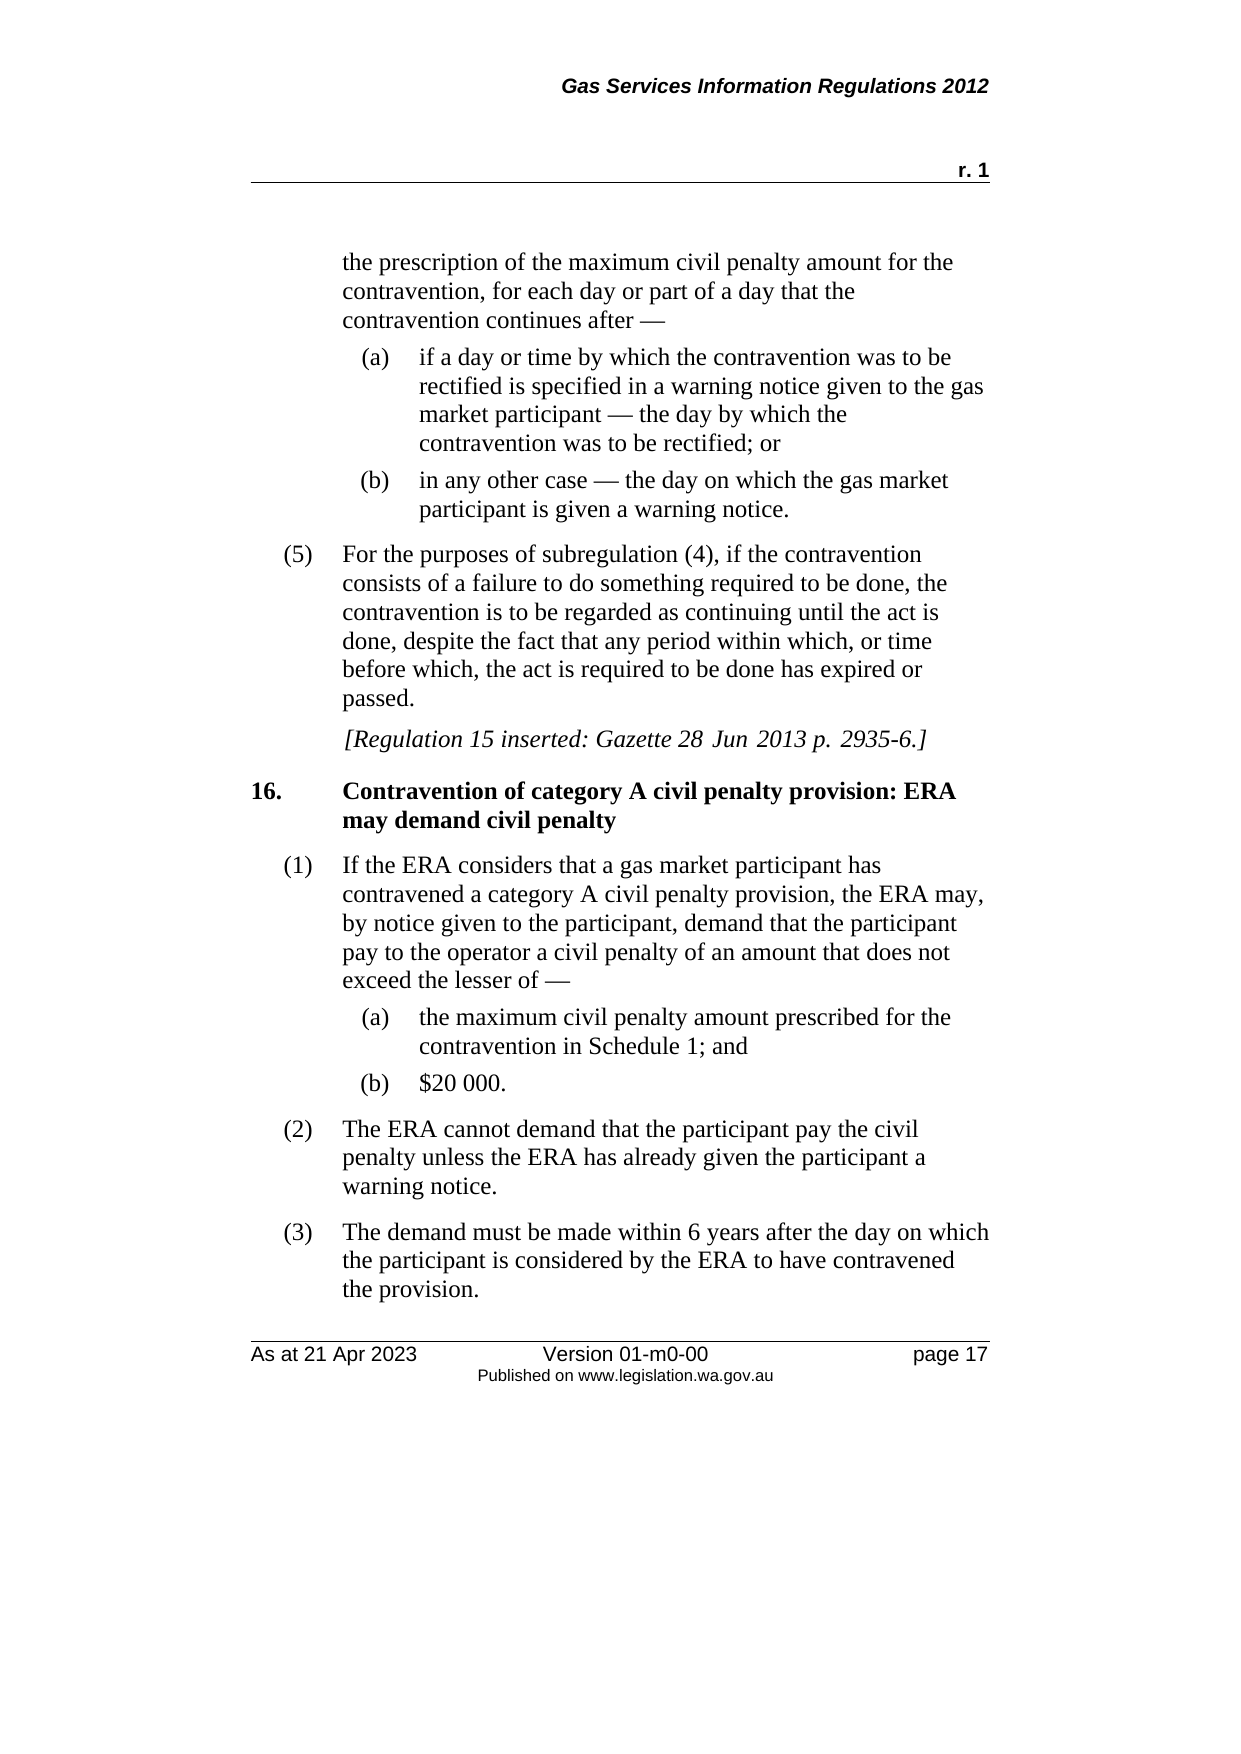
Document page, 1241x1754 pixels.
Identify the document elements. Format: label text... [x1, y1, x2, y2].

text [251, 247, 990, 334]
text (a) if a day or time by which the contravention was to be rectified is specified in a warning notice given to the gas market participant — the day by which the contravention was to be rectified; or [251, 342, 990, 457]
text (2) The ERA cannot demand that the participant pay the civil penalty unless the ERA has already given the participant a warning notice. [251, 1114, 990, 1200]
subtitle 16. Contravention of category A civil penalty provision: ERA may demand civil penalty [251, 776, 990, 834]
text (a) the maximum civil penalty amount prescribed for the contravention in Schedule 1; and [251, 1002, 990, 1060]
text (b) $20 000. [251, 1068, 990, 1097]
text [Regulation 15 inserted: Gazette 28 Jun 2013 p. 2935-6.] [251, 724, 990, 753]
text (1) If the ERA considers that a gas market participant has contravened a category A civil penalty provision, the ERA may, by notice given to the participant, demand that the participant pay to the operator a civil penalty of an amount that does not exceed the lesser of — [251, 850, 990, 994]
text (3) The demand must be made within 6 years after the day on which the participant is considered by the ERA to have contravened the provision. [251, 1217, 990, 1303]
text (5) For the purposes of subregulation (4), if the contravention consists of a failure to do something required to be done, the contravention is to be regarded as continuing until the act is done, despite the fact that any period within which, or time before which, the act is required to be done has expired or passed. [251, 539, 990, 712]
text (b) in any other case — the day on which the gas market participant is given a warning notice. [251, 465, 990, 523]
